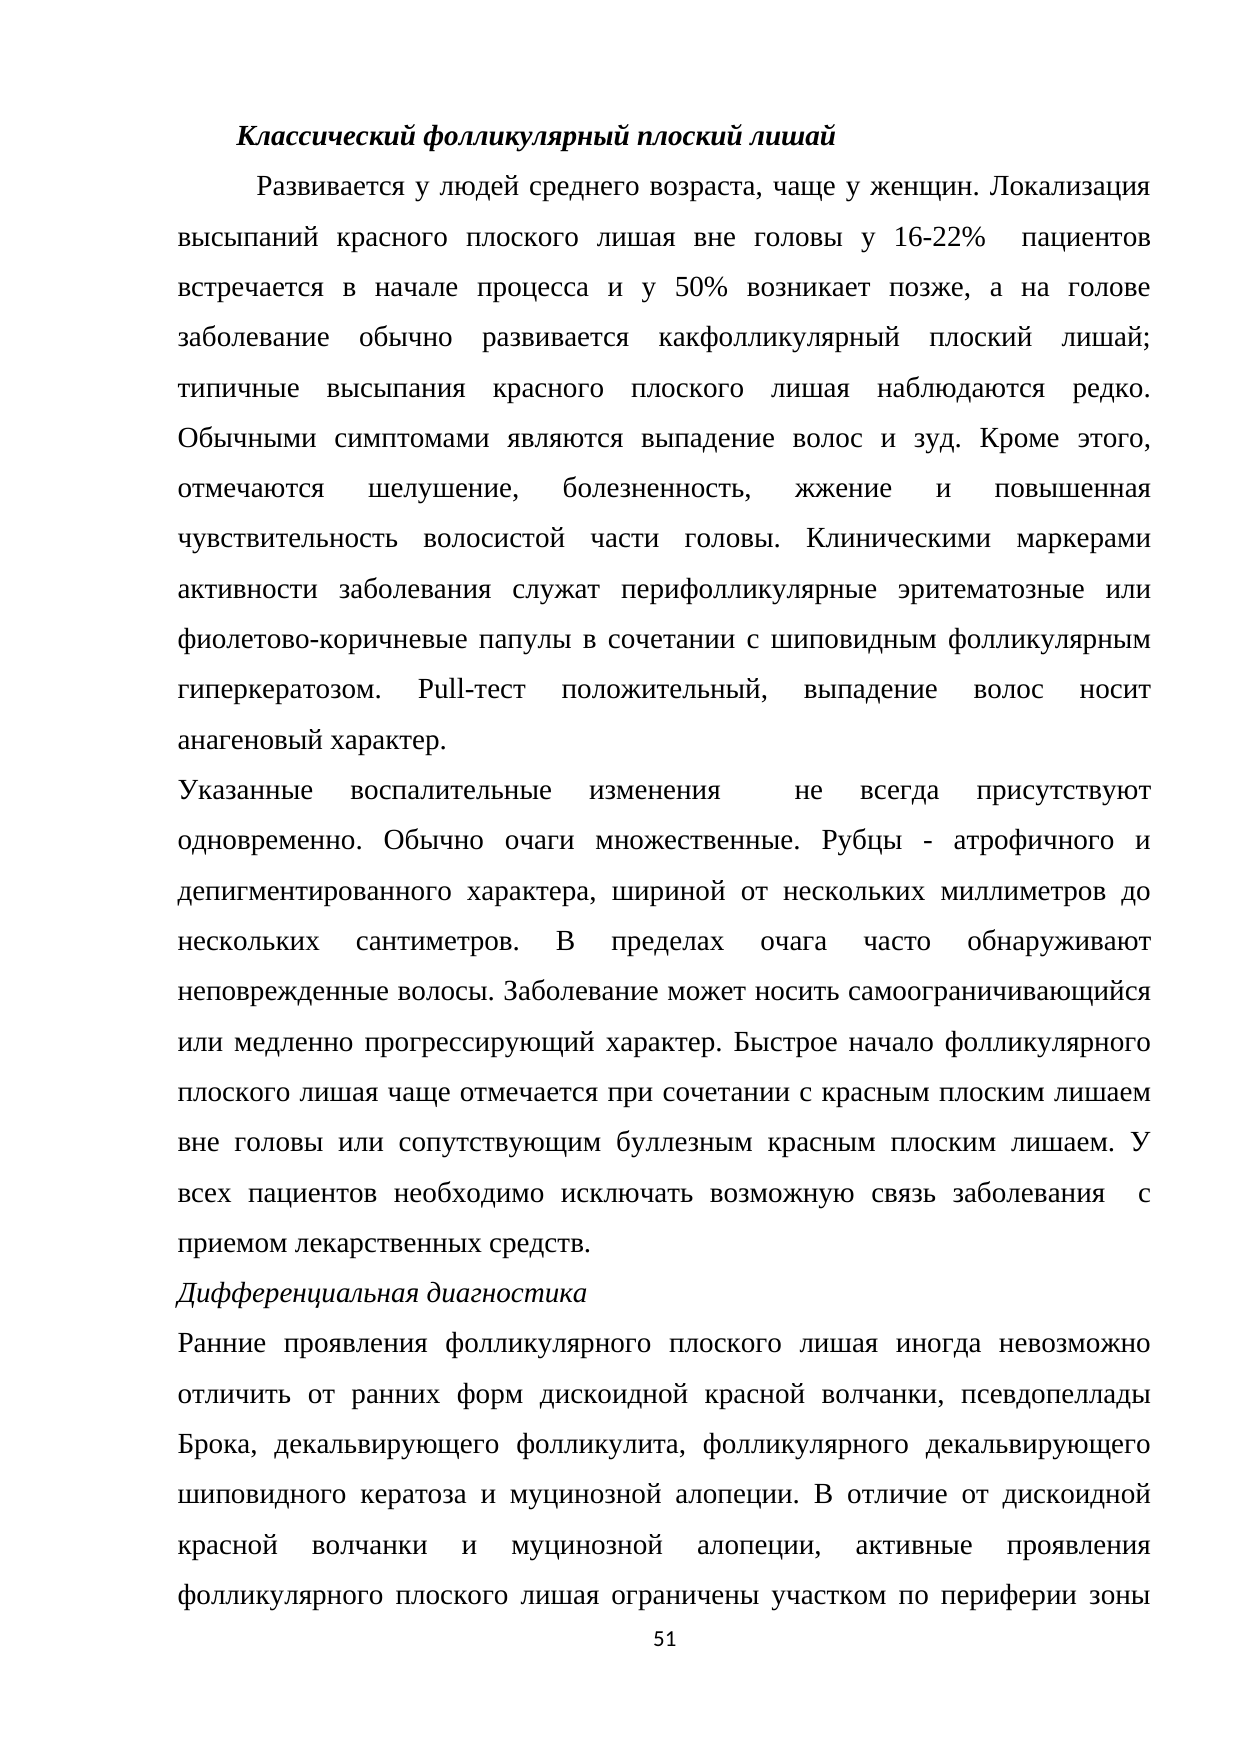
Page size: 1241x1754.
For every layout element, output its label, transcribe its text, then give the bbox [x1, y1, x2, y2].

list Классический фолликулярный плоский лишай [177, 118, 1152, 152]
list Развивается у людей среднего возраста, чаще у женщин. Локализация высыпаний красного плоского лишая вне головы у 16-22% пациентов встречается в начале процесса и у 50% возникает позже, а на голове заболевание обычно развивается какфолликулярный плоский лишай; типичные высыпания красного плоского лишая наблюдаются редко. Обычными симптомами являются выпадение волос и зуд. Кроме этого, отмечаются шелушение, болезненность, жжение и повышенная чувствительность волосистой части головы. Клиническими маркерами активности заболевания служат перифолликулярные эритематозные или фиолетово-коричневые папулы в сочетании с шиповидным фолликулярным гиперкератозом. Pull-тест положительный, выпадение волос носит анагеновый характер. [177, 168, 1152, 755]
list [177, 1326, 1152, 1611]
list Указанные воспалительные изменения не всегда присутствуют одновременно. Обычно очаги множественные. Рубцы - атрофичного и депигментированного характера, шириной от нескольких миллиметров до нескольких сантиметров. В пределах очага часто обнаруживают неповрежденные волосы. Заболевание может носить самоограничивающийся или медленно прогрессирующий характер. Быстрое начало фолликулярного плоского лишая чаще отмечается при сочетании с красным плоским лишаем вне головы или сопутствующим буллезным красным плоским лишаем. У всех пациентов необходимо исключать возможную связь заболевания с приемом лекарственных средств. [177, 772, 1152, 1258]
list Дифференциальная диагностика [177, 1275, 1152, 1309]
